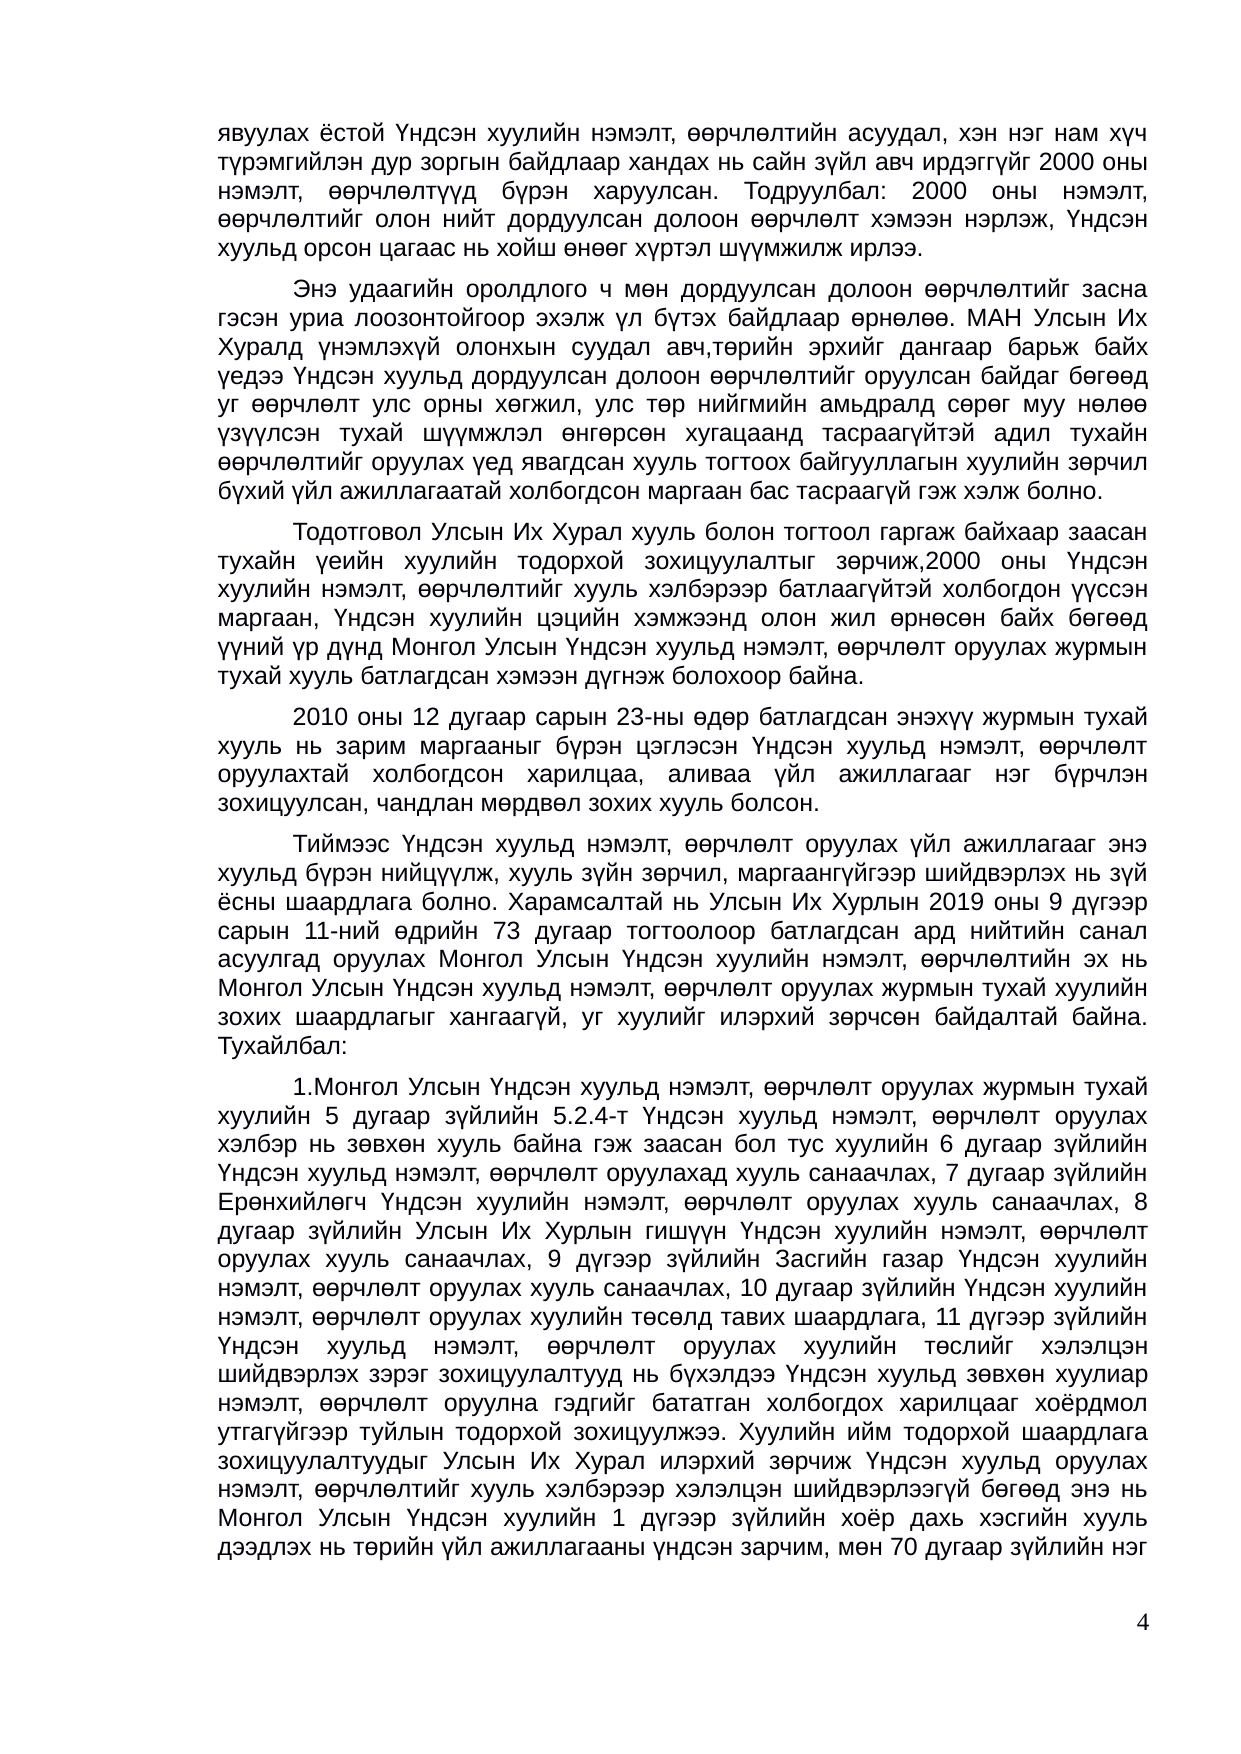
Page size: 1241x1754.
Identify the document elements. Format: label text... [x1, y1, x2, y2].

text Тиймээс Үндсэн хуульд нэмэлт, өөрчлөлт оруулах үйл ажиллагааг энэ хуульд бүрэн нийцүүлж, хууль зүйн зөрчил, маргаангүйгээр шийдвэрлэх нь зүй ёсны шаардлага болно. Харамсалтай нь Улсын Их Хурлын 2019 оны 9 дүгээр сарын 11-ний өдрийн 73 дугаар тогтоолоор батлагдсан ард нийтийн санал асуулгад оруулах Монгол Улсын Үндсэн хуулийн нэмэлт, өөрчлөлтийн эх нь Монгол Улсын Үндсэн хуульд нэмэлт, өөрчлөлт оруулах журмын тухай хуулийн зохих шаардлагыг хангаагүй, уг хуулийг илэрхий зөрчсөн байдалтай байна. Тухайлбал: [217, 829, 1149, 1059]
text 2010 оны 12 дугаар сарын 23-ны өдөр батлагдсан энэхүү журмын тухай хууль нь зарим маргааныг бүрэн цэглэсэн Үндсэн хуульд нэмэлт, өөрчлөлт оруулахтай холбогдсон харилцаа, аливаа үйл ажиллагааг нэг бүрчлэн зохицуулсан, чандлан мөрдвөл зохих хууль болсон. [217, 702, 1149, 817]
text Тодотговол Улсын Их Хурал хууль болон тогтоол гаргаж байхаар заасан тухайн үеийн хуулийн тодорхой зохицуулалтыг зөрчиж,2000 оны Үндсэн хуулийн нэмэлт, өөрчлөлтийг хууль хэлбэрээр батлаагүйтэй холбогдон үүссэн маргаан, Үндсэн хуулийн цэцийн хэмжээнд олон жил өрнөсөн байх бөгөөд үүний үр дүнд Монгол Улсын Үндсэн хуульд нэмэлт, өөрчлөлт оруулах журмын тухай хууль батлагдсан хэмээн дүгнэж болохоор байна. [217, 517, 1149, 689]
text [217, 1072, 1149, 1561]
text Энэ удаагийн оролдлого ч мөн дордуулсан долоон өөрчлөлтийг засна гэсэн уриа лоозонтойгоор эхэлж үл бүтэх байдлаар өрнөлөө. МАН Улсын Их Хуралд үнэмлэхүй олонхын суудал авч,төрийн эрхийг дангаар барьж байх үедээ Үндсэн хуульд дордуулсан долоон өөрчлөлтийг оруулсан байдаг бөгөөд уг өөрчлөлт улс орны хөгжил, улс төр нийгмийн амьдралд сөрөг муу нөлөө үзүүлсэн тухай шүүмжлэл өнгөрсөн хугацаанд тасраагүйтэй адил тухайн өөрчлөлтийг оруулах үед явагдсан хууль тогтоох байгууллагын хуулийн зөрчил бүхий үйл ажиллагаатай холбогдсон маргаан бас тасраагүй гэж хэлж болно. [217, 274, 1149, 504]
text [217, 118, 1149, 262]
